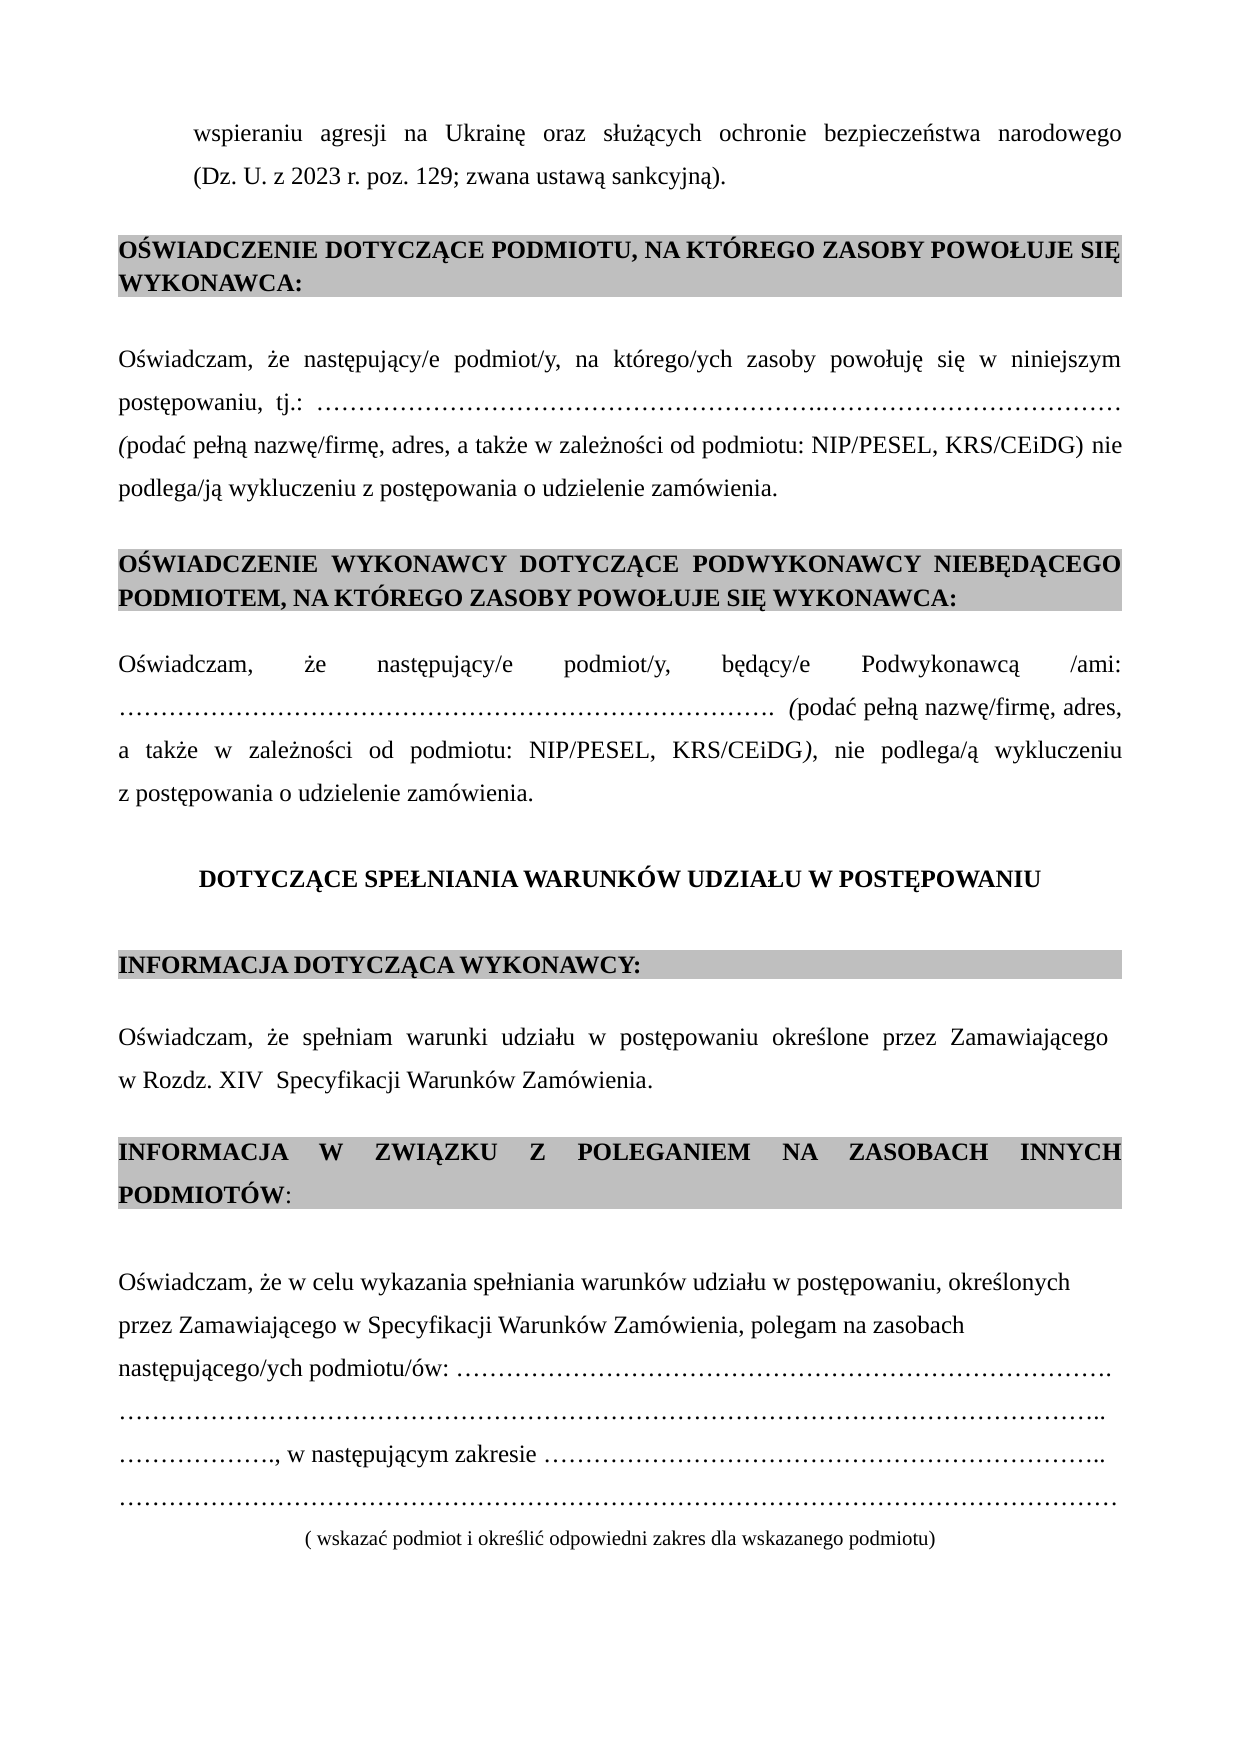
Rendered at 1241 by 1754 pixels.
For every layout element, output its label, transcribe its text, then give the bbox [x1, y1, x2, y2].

text Oświadczam, że w celu wykazania spełniania warunków udziału w postępowaniu, określonych przez Zamawiającego w Specyfikacji Warunków Zamówienia, polegam na zasobach następującego/ych podmiotu/ów: ……………………………………………………………………. [118, 1267, 1122, 1382]
text Oświadczam, że spełniam warunki udziału w postępowaniu określone przez Zamawiającego w Rozdz. XIV Specyfikacji Warunków Zamówienia. [118, 1022, 1122, 1094]
text ……………………………………………………………………………………………………….. [118, 1396, 1122, 1425]
text DOTYCZĄCE SPEŁNIANIA WARUNKÓW UDZIAŁU W POSTĘPOWANIU [118, 864, 1122, 893]
text Oświadczam, że następujący/e podmiot/y, będący/e Podwykonawcą /ami: ……………………………………………………………………. (podać pełną nazwę/firmę, adres, a także w zależności od podmiotu: NIP/PESEL, KRS/CEiDG), nie podlega/ą wykluczeniu z postępowania o udzielenie zamówienia. [118, 649, 1122, 807]
text INFORMACJA DOTYCZĄCA WYKONAWCY: [118, 950, 1122, 979]
text OŚWIADCZENIE DOTYCZĄCE PODMIOTU, NA KTÓREGO ZASOBY POWOŁUJE SIĘ WYKONAWCA: [118, 235, 1122, 297]
text OŚWIADCZENIE WYKONAWCY DOTYCZĄCE PODWYKONAWCY NIEBĘDĄCEGO PODMIOTEM, NA KTÓREGO ZASOBY POWOŁUJE SIĘ WYKONAWCA: [118, 549, 1122, 611]
text INFORMACJA W ZWIĄZKU Z POLEGANIEM NA ZASOBACH INNYCH PODMIOTÓW: [118, 1137, 1122, 1209]
text ………………………………………………………………………………………………………… [118, 1482, 1122, 1511]
text ( wskazać podmiot i określić odpowiedni zakres dla wskazanego podmiotu) [118, 1525, 1122, 1549]
text ………………., w następującym zakresie ………………………………………………………….. [118, 1439, 1122, 1468]
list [156, 118, 1122, 190]
text Oświadczam, że następujący/e podmiot/y, na którego/ych zasoby powołuję się w niniejszym postępowaniu, tj.: …………………………………………………….……………………………… (podać pełną nazwę/firmę, adres, a także w zależności od podmiotu: NIP/PESEL, KRS/CEiDG) nie podlega/ją wykluczeniu z postępowania o udzielenie zamówienia. [118, 344, 1122, 502]
